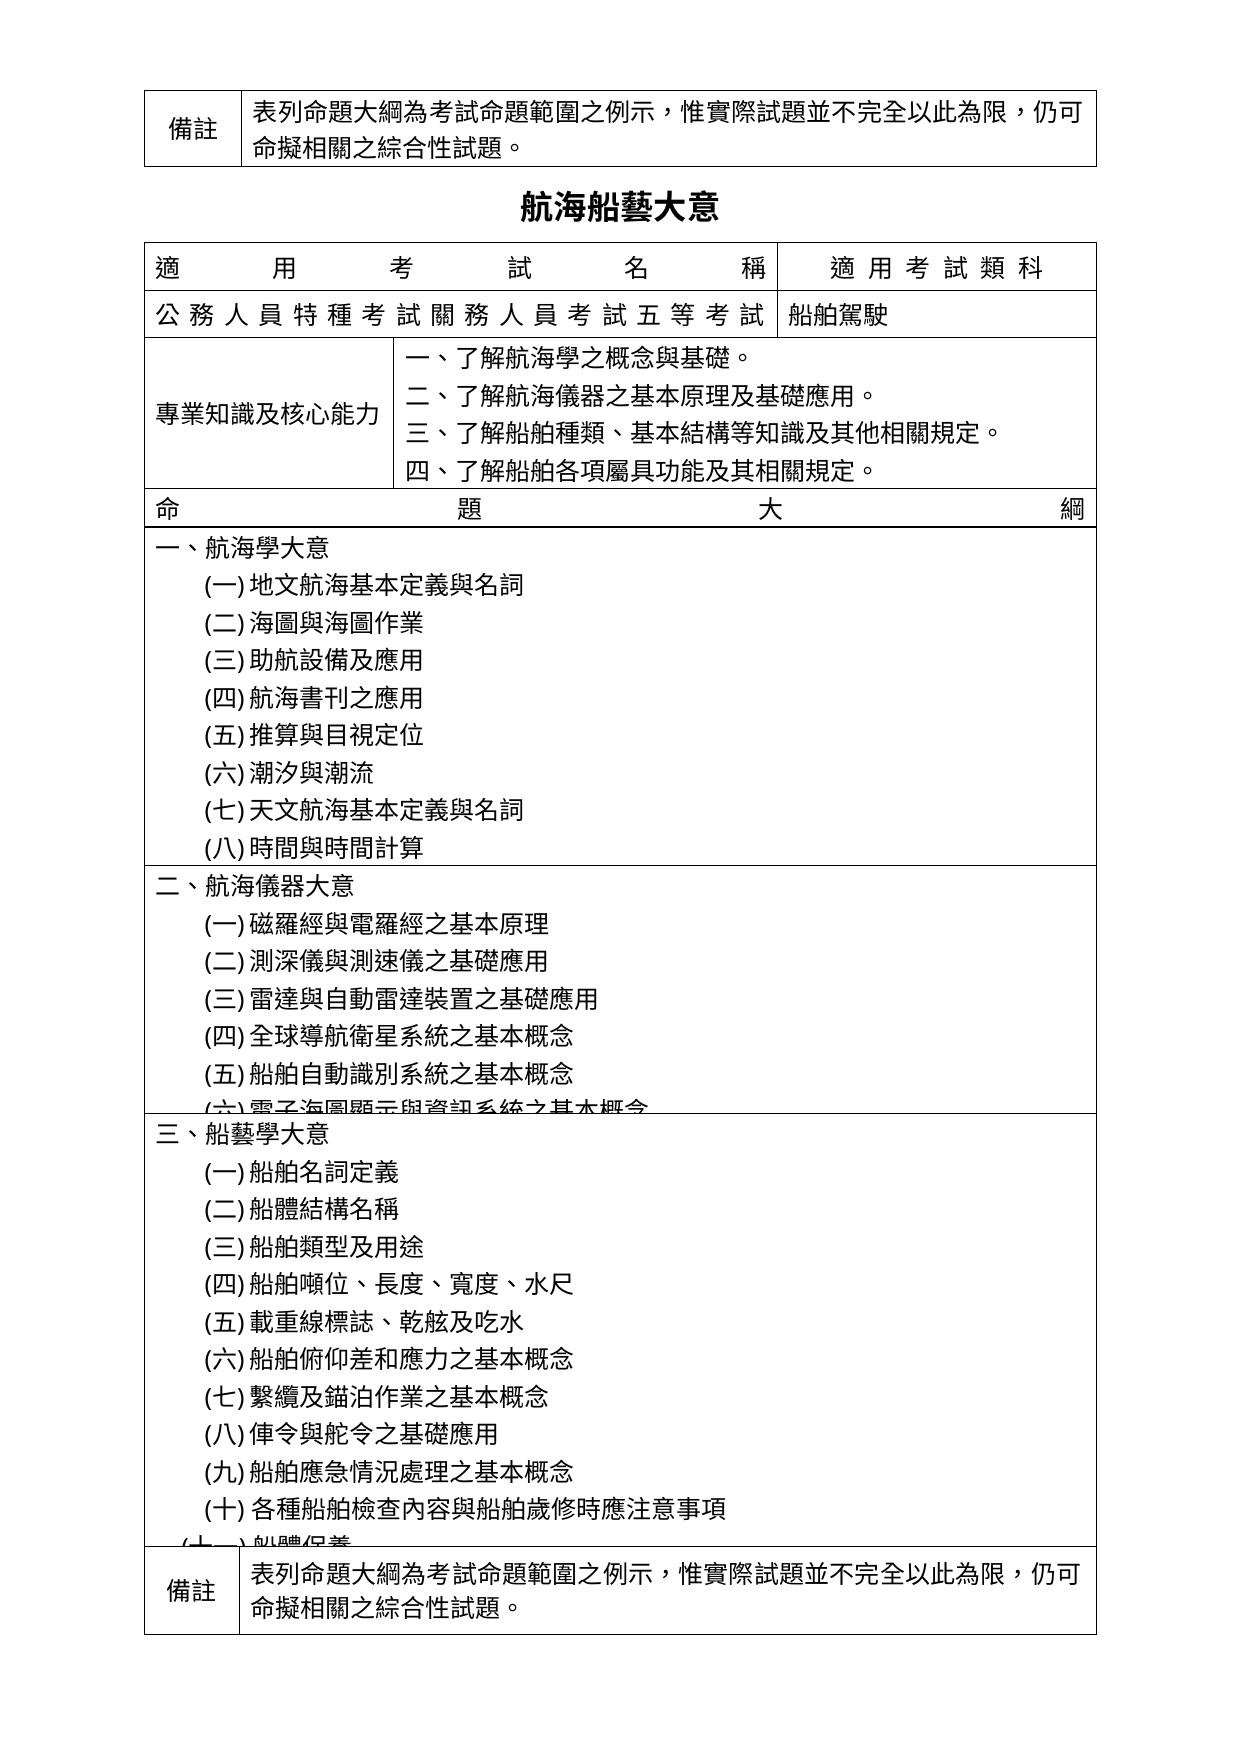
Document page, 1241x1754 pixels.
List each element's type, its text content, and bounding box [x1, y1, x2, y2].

table_header 適用考試類科 [778, 243, 1096, 289]
table_cell 命題大綱 [145, 489, 1096, 526]
table_cell 二、航海儀器大意 磁羅經與電羅經之基本原理 測深儀與測速儀之基礎應用 雷達與自動雷達裝置之基礎應用 全球導航衛星系統之基本概念 船舶自動識別系統之基本概念 電子海圖顯示與資訊系統之基本概念 [145, 866, 1096, 1113]
text 航海船藝大意 [187, 167, 1053, 242]
table_cell 三、船藝學大意 船舶名詞定義 船體結構名稱 船舶類型及用途 船舶噸位、長度、寬度、水尺 載重線標誌、乾舷及吃水 船舶俯仰差和應力之基本概念 繫纜及錨泊作業之基本概念 俥令與舵令之基礎應用 船舶應急情況處理之基本概念 (十) 各種船舶檢查內容與船舶歲修時應注意事項 (十一) 船體保養 [145, 1114, 1096, 1546]
table_cell 表列命題大綱為考試命題範圍之例示，惟實際試題並不完全以此為限，仍可命擬相關之綜合性試題。 [242, 91, 1096, 166]
table_cell 船舶駕駛 [778, 291, 1096, 337]
table_cell 備註 [145, 91, 241, 166]
table_cell 表列命題大綱為考試命題範圍之例示，惟實際試題並不完全以此為限，仍可命擬相關之綜合性試題。 [240, 1547, 1096, 1634]
table_cell 備註 [145, 1547, 239, 1634]
table_cell 公務人員特種考試關務人員考試五等考試 [145, 291, 777, 337]
table_cell 了解航海學之概念與基礎。 了解航海儀器之基本原理及基礎應用。 了解船舶種類、基本結構等知識及其他相關規定。 了解船舶各項屬具功能及其相關規定。 [394, 338, 1096, 488]
table_header 適用考試名稱 [145, 243, 777, 289]
table_cell 一、航海學大意 地文航海基本定義與名詞 海圖與海圖作業 助航設備及應用 航海書刊之應用 推算與目視定位 潮汐與潮流 天文航海基本定義與名詞 時間與時間計算 [145, 528, 1096, 865]
table_cell 專業知識及核心能力 [145, 338, 393, 488]
